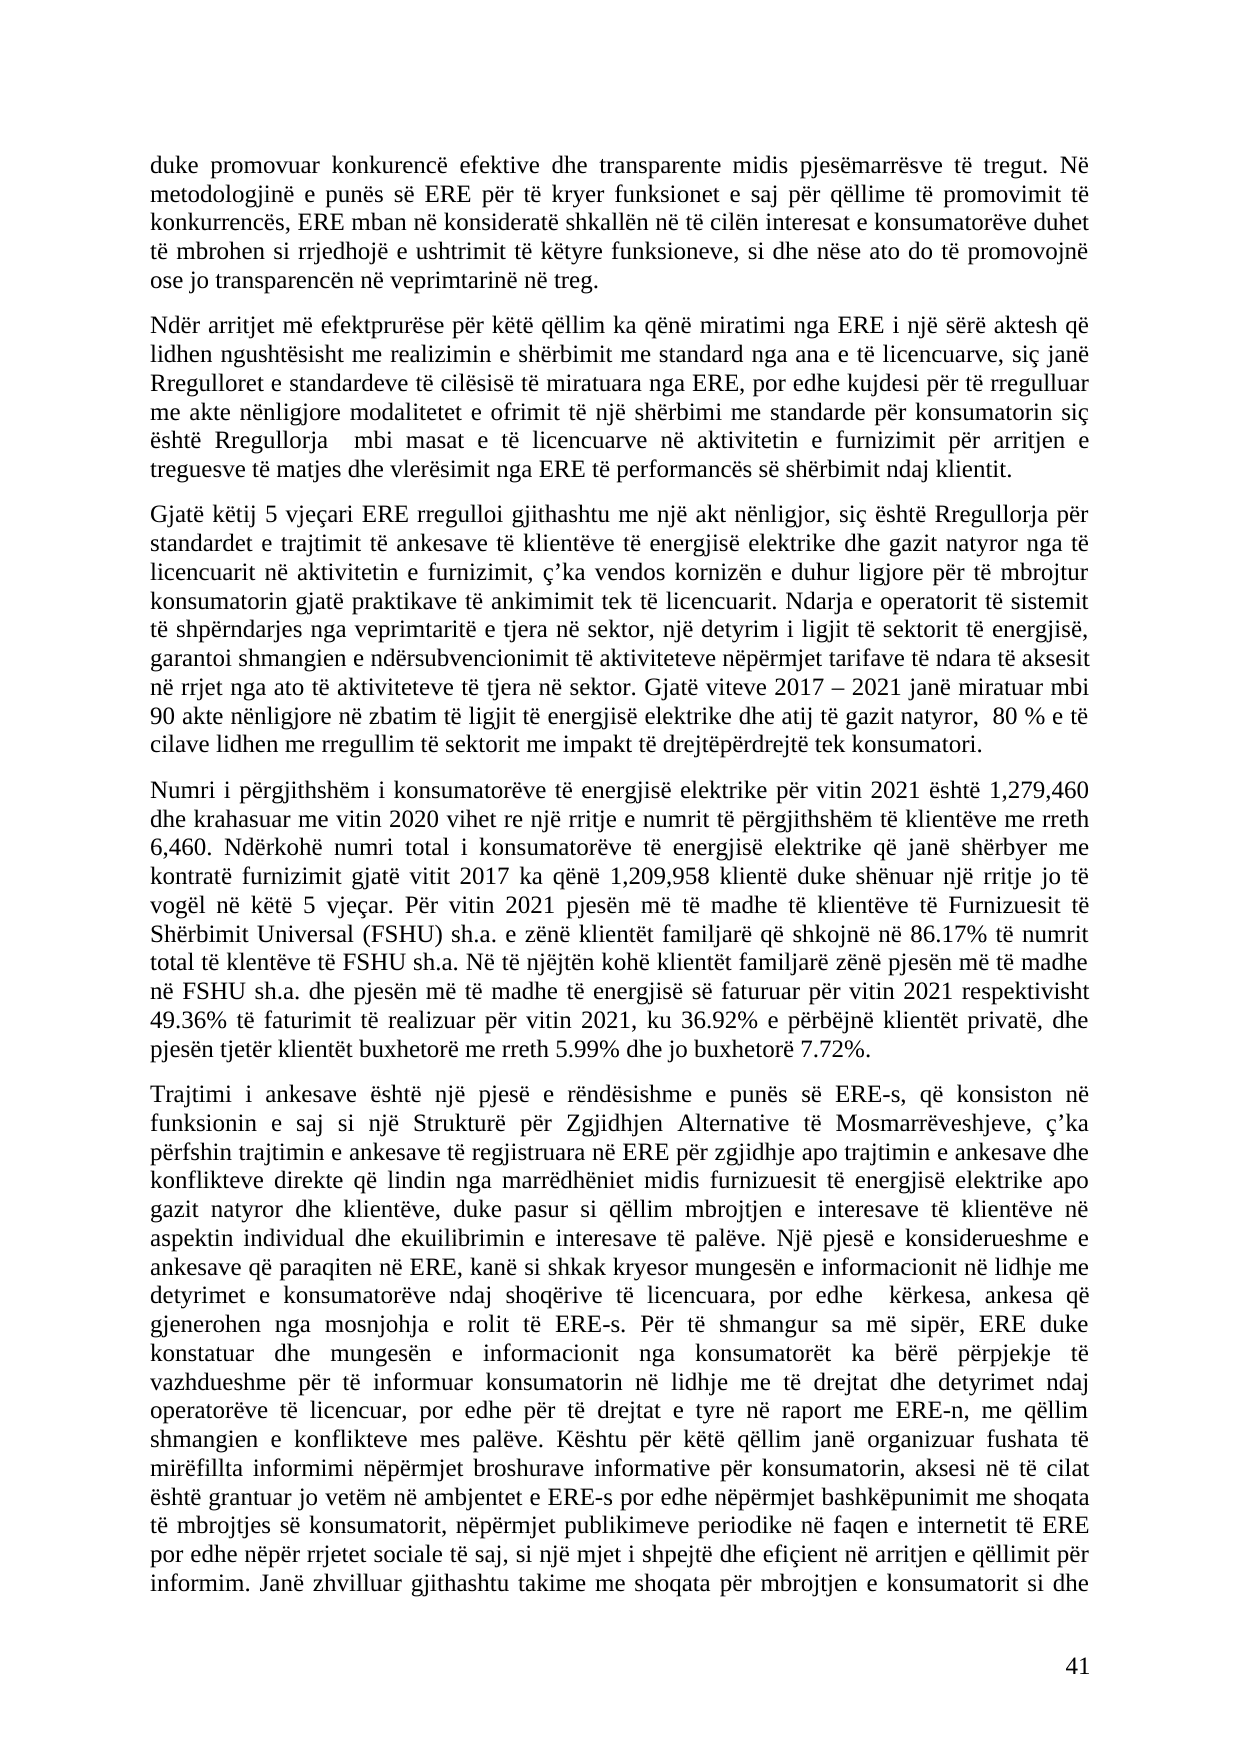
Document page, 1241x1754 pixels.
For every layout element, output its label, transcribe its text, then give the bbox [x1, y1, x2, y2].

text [150, 1079, 1090, 1597]
text Gjatë këtij 5 vjeçari ERE rregulloi gjithashtu me një akt nënligjor, siç është Rregullorja për standardet e trajtimit të ankesave të klientëve të energjisë elektrike dhe gazit natyror nga të licencuarit në aktivitetin e furnizimit, ç’ka vendos kornizën e duhur ligjore për të mbrojtur konsumatorin gjatë praktikave të ankimimit tek të licencuarit. Ndarja e operatorit të sistemit të shpërndarjes nga veprimtaritë e tjera në sektor, një detyrim i ligjit të sektorit të energjisë, garantoi shmangien e ndërsubvencionimit të aktiviteteve nëpërmjet tarifave të ndara të aksesit në rrjet nga ato të aktiviteteve të tjera në sektor. Gjatë viteve 2017 – 2021 janë miratuar mbi 90 akte nënligjore në zbatim të ligjit të energjisë elektrike dhe atij të gazit natyror, 80 % e të cilave lidhen me rregullim të sektorit me impakt të drejtëpërdrejtë tek konsumatori. [150, 499, 1090, 758]
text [150, 150, 1090, 294]
text Ndër arritjet më efektprurëse për këtë qëllim ka qënë miratimi nga ERE i një sërë aktesh që lidhen ngushtësisht me realizimin e shërbimit me standard nga ana e të licencuarve, siç janë Rregulloret e standardeve të cilësisë të miratuara nga ERE, por edhe kujdesi për të rregulluar me akte nënligjore modalitetet e ofrimit të një shërbimi me standarde për konsumatorin siç është Rregullorja mbi masat e të licencuarve në aktivitetin e furnizimit për arritjen e treguesve të matjes dhe vlerësimit nga ERE të performancës së shërbimit ndaj klientit. [150, 310, 1090, 483]
text Numri i përgjithshëm i konsumatorëve të energjisë elektrike për vitin 2021 është 1,279,460 dhe krahasuar me vitin 2020 vihet re një rritje e numrit të përgjithshëm të klientëve me rreth 6,460. Ndërkohë numri total i konsumatorëve të energjisë elektrike që janë shërbyer me kontratë furnizimit gjatë vitit 2017 ka qënë 1,209,958 klientë duke shënuar një rritje jo të vogël në këtë 5 vjeçar. Për vitin 2021 pjesën më të madhe të klientëve të Furnizuesit të Shërbimit Universal (FSHU) sh.a. e zënë klientët familjarë që shkojnë në 86.17% të numrit total të klentëve të FSHU sh.a. Në të njëjtën kohë klientët familjarë zënë pjesën më të madhe në FSHU sh.a. dhe pjesën më të madhe të energjisë së faturuar për vitin 2021 respektivisht 49.36% të faturimit të realizuar për vitin 2021, ku 36.92% e përbëjnë klientët privatë, dhe pjesën tjetër klientët buxhetorë me rreth 5.99% dhe jo buxhetorë 7.72%. [150, 775, 1090, 1062]
